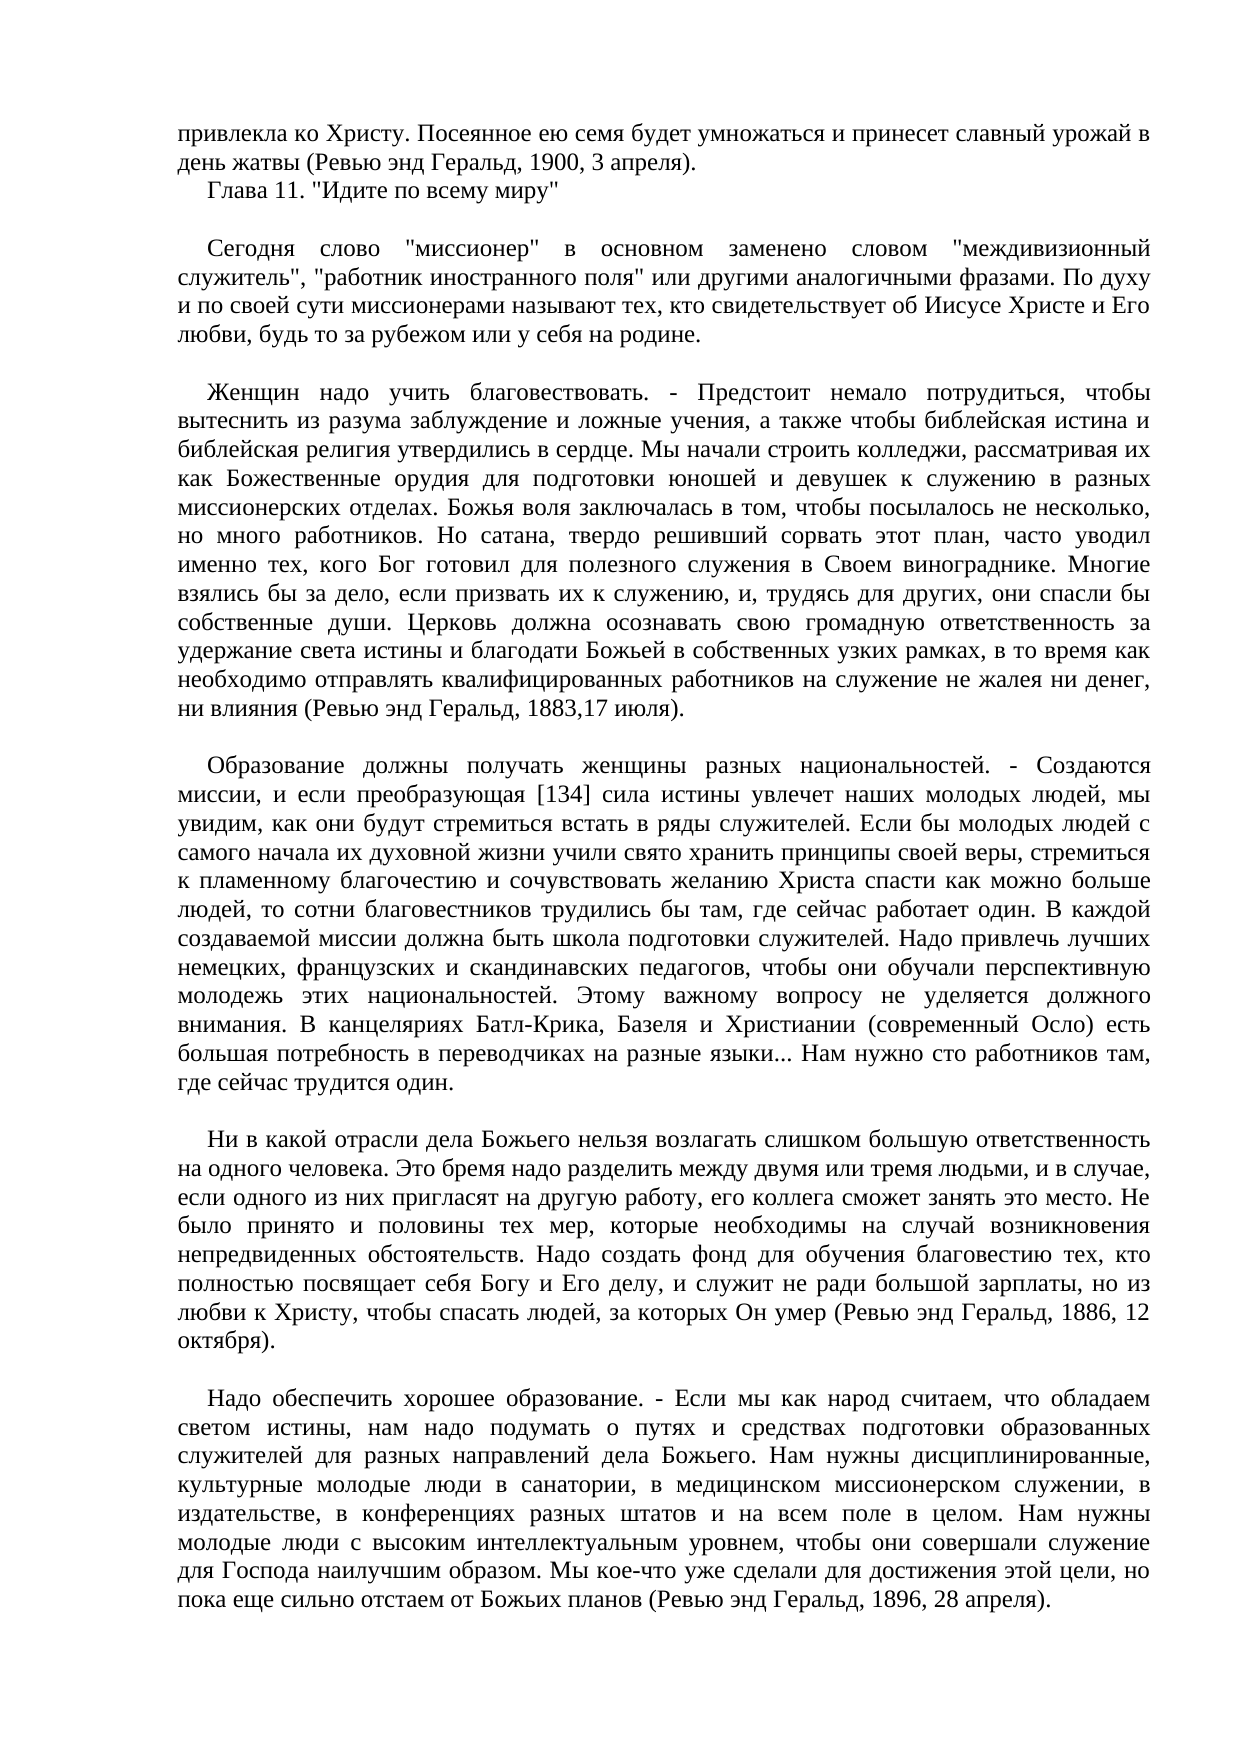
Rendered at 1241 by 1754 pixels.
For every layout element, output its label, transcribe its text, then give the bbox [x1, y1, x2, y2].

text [177, 118, 1152, 176]
text Сегодня слово "миссионер" в основном заменено словом "междивизионный служитель", "работник иностранного поля" или другими аналогичными фразами. По духу и по своей сути миссионерами называют тех, кто свидетельствует об Иисусе Христе и Его любви, будь то за рубежом или у себя на родине. [177, 233, 1152, 348]
text Надо обеспечить хорошее образование. - Если мы как народ считаем, что обладаем светом истины, нам надо подумать о путях и средствах подготовки образованных служителей для разных направлений дела Божьего. Нам нужны дисциплинированные, культурные молодые люди в санатории, в медицинском миссионерском служении, в издательстве, в конференциях разных штатов и на всем поле в целом. Нам нужны молодые люди с высоким интеллектуальным уровнем, чтобы они совершали служение для Господа наилучшим образом. Мы кое-что уже сделали для достижения этой цели, но пока еще сильно отстаем от Божьих планов (Ревью энд Геральд, 1896, 28 апреля). [177, 1383, 1152, 1613]
text Ни в какой отрасли дела Божьего нельзя возлагать слишком большую ответственность на одного человека. Это бремя надо разделить между двумя или тремя людьми, и в случае, если одного из них пригласят на другую работу, его коллега сможет занять это место. Не было принято и половины тех мер, которые необходимы на случай возникновения непредвиденных обстоятельств. Надо создать фонд для обучения благовестию тех, кто полностью посвящает себя Богу и Его делу, и служит не ради большой зарплаты, но из любви к Христу, чтобы спасать людей, за которых Он умер (Ревью энд Геральд, 1886, 12 октября). [177, 1124, 1152, 1354]
text Глава 11. "Идите по всему миру" [177, 176, 1152, 204]
text Образование должны получать женщины разных национальностей. - Создаются миссии, и если преобразующая [134] сила истины увлечет наших молодых людей, мы увидим, как они будут стремиться встать в ряды служителей. Если бы молодых людей с самого начала их духовной жизни учили свято хранить принципы своей веры, стремиться к пламенному благочестию и сочувствовать желанию Христа спасти как можно больше людей, то сотни благовестников трудились бы там, где сейчас работает один. В каждой создаваемой миссии должна быть школа подготовки служителей. Надо привлечь лучших немецких, французских и скандинавских педагогов, чтобы они обучали перспективную молодежь этих национальностей. Этому важному вопросу не уделяется должного внимания. В канцеляриях Батл-Крика, Базеля и Христиании (современный Осло) есть большая потребность в переводчиках на разные языки... Нам нужно сто работников там, где сейчас трудится один. [177, 751, 1152, 1096]
text Женщин надо учить благовествовать. - Предстоит немало потрудиться, чтобы вытеснить из разума заблуждение и ложные учения, а также чтобы библейская истина и библейская религия утвердились в сердце. Мы начали строить колледжи, рассматривая их как Божественные орудия для подготовки юношей и девушек к служению в разных миссионерских отделах. Божья воля заключалась в том, чтобы посылалось не несколько, но много работников. Но сатана, твердо решивший сорвать этот план, часто уводил именно тех, кого Бог готовил для полезного служения в Своем винограднике. Многие взялись бы за дело, если призвать их к служению, и, трудясь для других, они спасли бы собственные души. Церковь должна осознавать свою громадную ответственность за удержание света истины и благодати Божьей в собственных узких рамках, в то время как необходимо отправлять квалифицированных работников на служение не жалея ни денег, ни влияния (Ревью энд Геральд, 1883,17 июля). [177, 377, 1152, 722]
